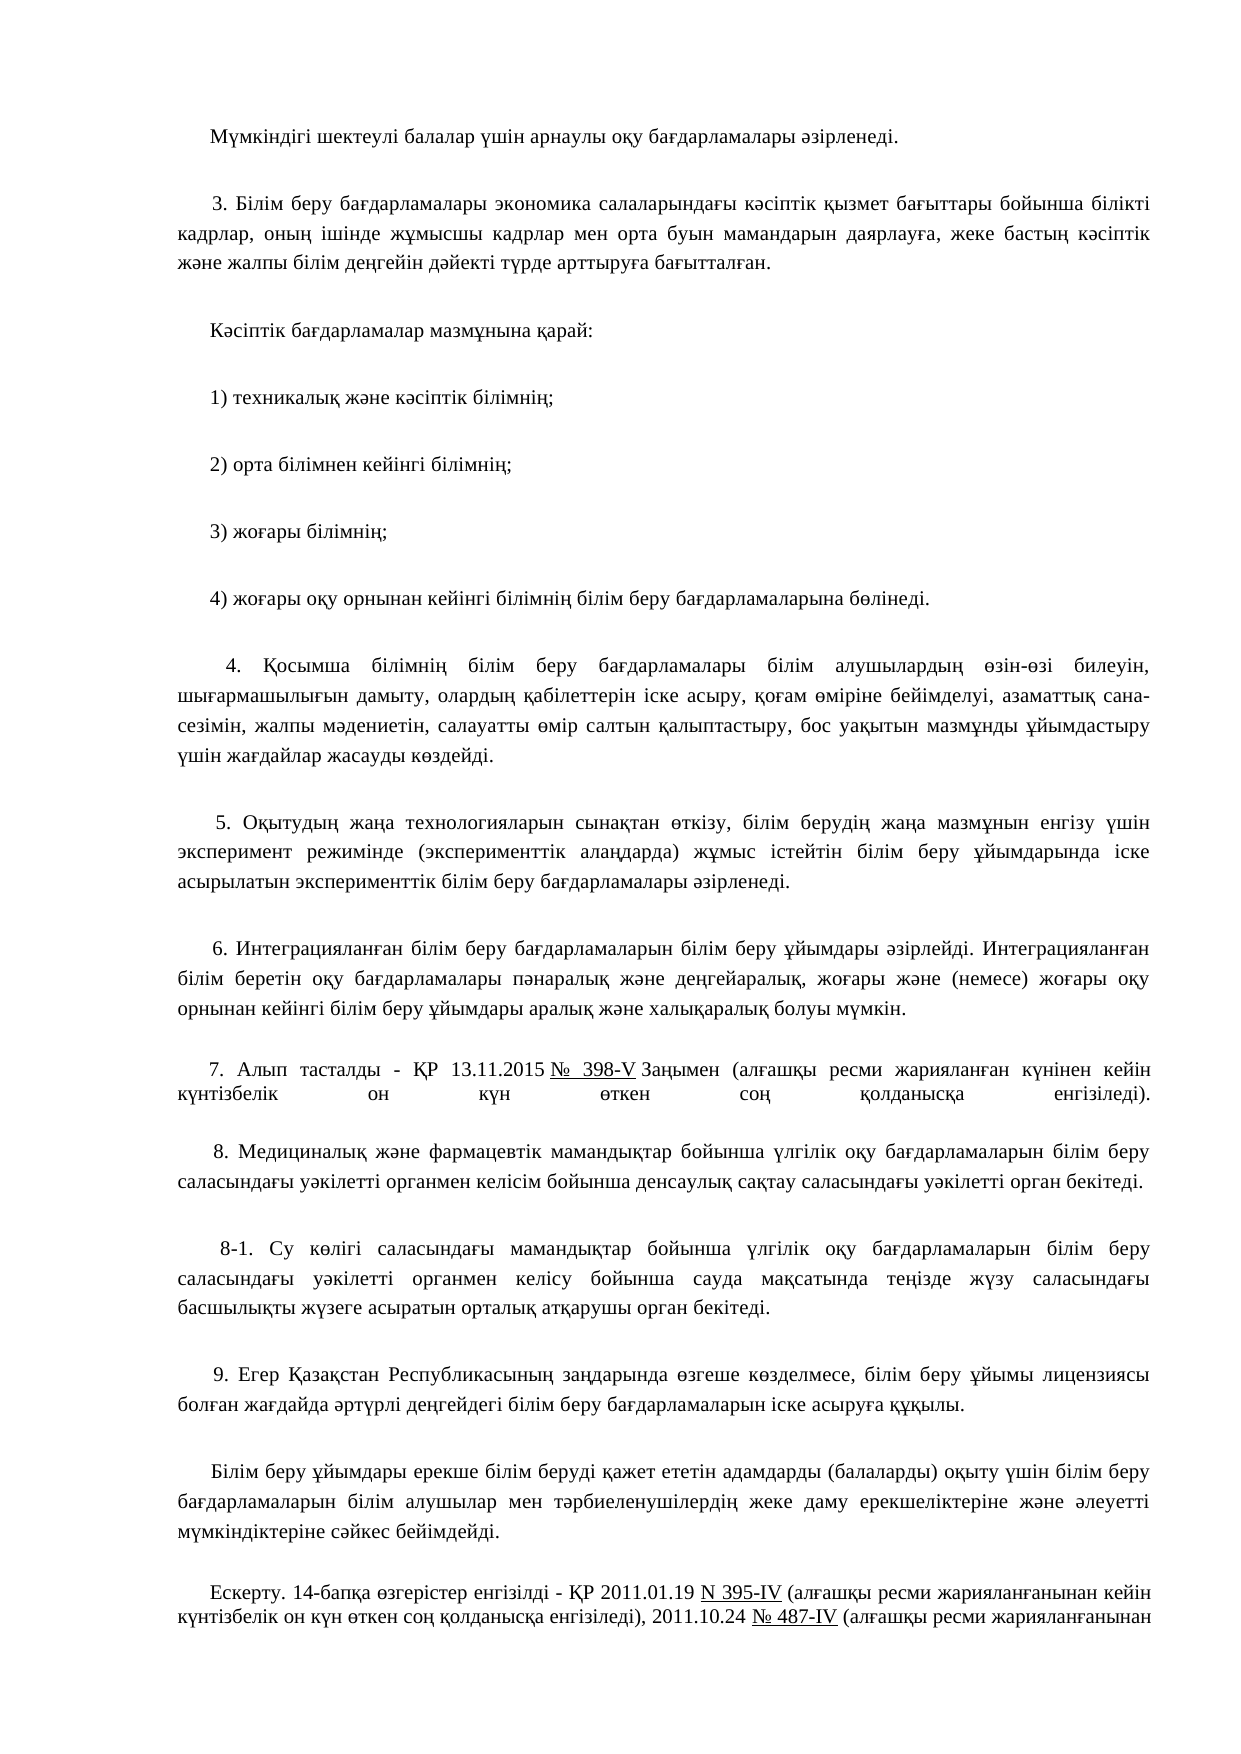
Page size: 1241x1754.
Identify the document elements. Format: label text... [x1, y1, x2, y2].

text 4) жоғары оқу орнынан кейiнгi бiлiмнің білім беру бағдарламаларына бөлiнедi. [177, 581, 1152, 610]
text 7. Алып тасталды - ҚР 13.11.2015 № 398-V Заңымен (алғашқы ресми жарияланған күнінен кейін күнтізбелік он күн өткен соң қолданысқа енгізіледі). [177, 1057, 1152, 1133]
text 9. Егер Қазақстан Республикасының заңдарында өзгеше көзделмесе, бiлiм беру ұйымы лицензиясы болған жағдайда әртүрлi деңгейдегi білім беру бағдарламаларын iске асыруға құқылы. [177, 1357, 1152, 1416]
text 8. Медициналық және фармацевтік мамандықтар бойынша үлгілік оқу бағдарламаларын бiлiм беру саласындағы уәкiлеттi органмен келiсiм бойынша денсаулық сақтау саласындағы уәкілетті орган бекітеді. [177, 1133, 1152, 1193]
text 1) техникалық және кәсiптiк бiлiмнің; [177, 379, 1152, 409]
text 3) жоғары бiлiмнің; [177, 513, 1152, 543]
text 8-1. Су көлігі саласындағы мамандықтар бойынша үлгілік оқу бағдарламаларын білім беру саласындағы уәкілетті органмен келісу бойынша сауда мақсатында теңізде жүзу саласындағы басшылықты жүзеге асыратын орталық атқарушы орган бекітеді. [177, 1230, 1152, 1319]
text Мүмкіндігі шектеулі балалар үшін арнаулы оқу бағдарламалары әзірленеді. [177, 118, 1152, 148]
text 4. Қосымша білімнің білім беру бағдарламалары білім алушылардың өзін-өзі билеуін, шығармашылығын дамыту, олардың қабілеттерін іске асыру, қоғам өміріне бейімделуі, азаматтық сана-сезімін, жалпы мәдениетін, салауатты өмір салтын қалыптастыру, бос уақытын мазмұнды ұйымдастыру үшін жағдайлар жасауды көздейді. [177, 648, 1152, 767]
text Білім беру ұйымдары ерекше білім беруді қажет ететін адамдарды (балаларды) оқыту үшін білім беру бағдарламаларын білім алушылар мен тәрбиеленушілердің жеке даму ерекшеліктеріне және әлеуетті мүмкіндіктеріне сәйкес бейімдейді. [177, 1454, 1152, 1543]
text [177, 1580, 1152, 1628]
text 3. Білім беру бағдарламалары экономика салаларындағы кәсiптiк қызмет бағыттары бойынша білікті кадрлар, оның ішінде жұмысшы кадрлар мен орта буын мамандарын даярлауға, жеке бастың кәсiптiк және жалпы бiлiм деңгейiн дәйекті түрде арттыруға бағытталған. [177, 185, 1152, 274]
text 6. Интеграцияланған білім беру бағдарламаларын бiлiм беру ұйымдары әзiрлейдi. Интеграцияланған бiлiм беретін оқу бағдарламалары пәнаралық және деңгейаралық, жоғары және (немесе) жоғары оқу орнынан кейінгі білім беру ұйымдары аралық және халықаралық болуы мүмкiн. [177, 931, 1152, 1020]
text 5. Оқытудың жаңа технологияларын сынақтан өткізу, білім берудің жаңа мазмұнын енгізу үшін эксперимент режимінде (эксперименттік алаңдарда) жұмыс істейтін білім беру ұйымдарында іске асырылатын эксперименттік білім беру бағдарламалары әзірленеді. [177, 804, 1152, 893]
text Кәсіптік бағдарламалар мазмұнына қарай: [177, 312, 1152, 342]
text 2) орта бiлiмнен кейiнгi бiлiмнің; [177, 446, 1152, 476]
